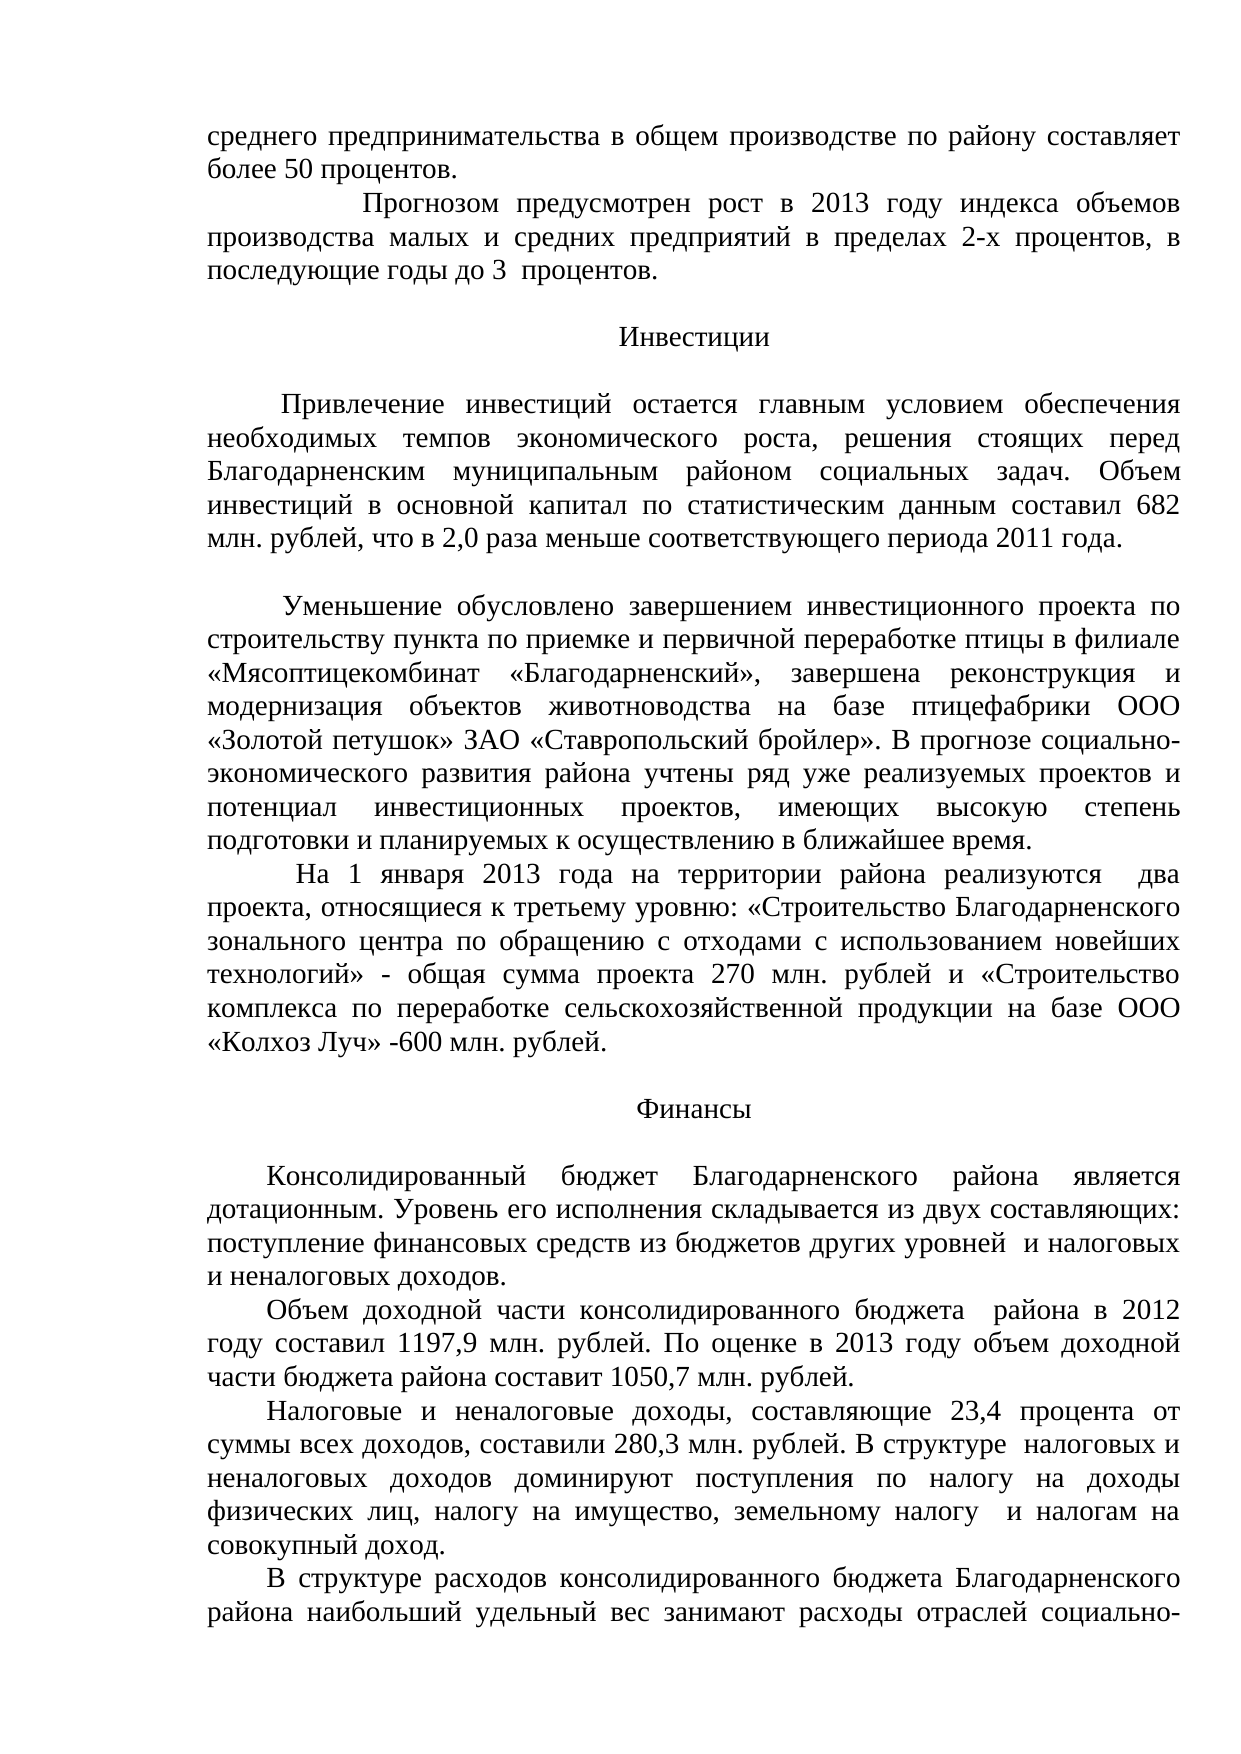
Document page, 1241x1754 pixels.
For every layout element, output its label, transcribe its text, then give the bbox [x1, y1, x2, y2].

text Объем доходной части консолидированного бюджета района в 2012 году составил 1197,9 млн. рублей. По оценке в 2013 году объем доходной части бюджета района составит 1050,7 млн. рублей. [207, 1292, 1181, 1393]
text На 1 января 2013 года на территории района реализуются два проекта, относящиеся к третьему уровню: «Строительство Благодарненского зонального центра по обращению с отходами с использованием новейших технологий» - общая сумма проекта 270 млн. рублей и «Строительство комплекса по переработке сельскохозяйственной продукции на базе ООО «Колхоз Луч» -600 млн. рублей. [207, 856, 1181, 1057]
text Уменьшение обусловлено завершением инвестиционного проекта по строительству пункта по приемке и первичной переработке птицы в филиале «Мясоптицекомбинат «Благодарненский», завершена реконструкция и модернизация объектов животноводства на базе птицефабрики ООО «Золотой петушок» ЗАО «Ставропольский бройлер». В прогнозе социально-экономического развития района учтены ряд уже реализуемых проектов и потенциал инвестиционных проектов, имеющих высокую степень подготовки и планируемых к осуществлению в ближайшее время. [207, 588, 1181, 856]
text Прогнозом предусмотрен рост в 2013 году индекса объемов производства малых и средних предприятий в пределах 2-х процентов, в последующие годы до 3 процентов. [207, 185, 1181, 286]
text Привлечение инвестиций остается главным условием обеспечения необходимых темпов экономического роста, решения стоящих перед Благодарненским муниципальным районом социальных задач. Объем инвестиций в основной капитал по статистическим данным составил 682 млн. рублей, что в 2,0 раза меньше соответствующего периода 2011 года. [207, 386, 1181, 554]
text Финансы [207, 1091, 1181, 1124]
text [207, 1560, 1181, 1627]
text Консолидированный бюджет Благодарненского района является дотационным. Уровень его исполнения складывается из двух составляющих: поступление финансовых средств из бюджетов других уровней и налоговых и неналоговых доходов. [207, 1158, 1181, 1292]
text Инвестиции [207, 319, 1181, 353]
text Налоговые и неналоговые доходы, составляющие 23,4 процента от суммы всех доходов, составили 280,3 млн. рублей. В структуре налоговых и неналоговых доходов доминируют поступления по налогу на доходы физических лиц, налогу на имущество, земельному налогу и налогам на совокупный доход. [207, 1393, 1181, 1560]
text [207, 118, 1181, 185]
